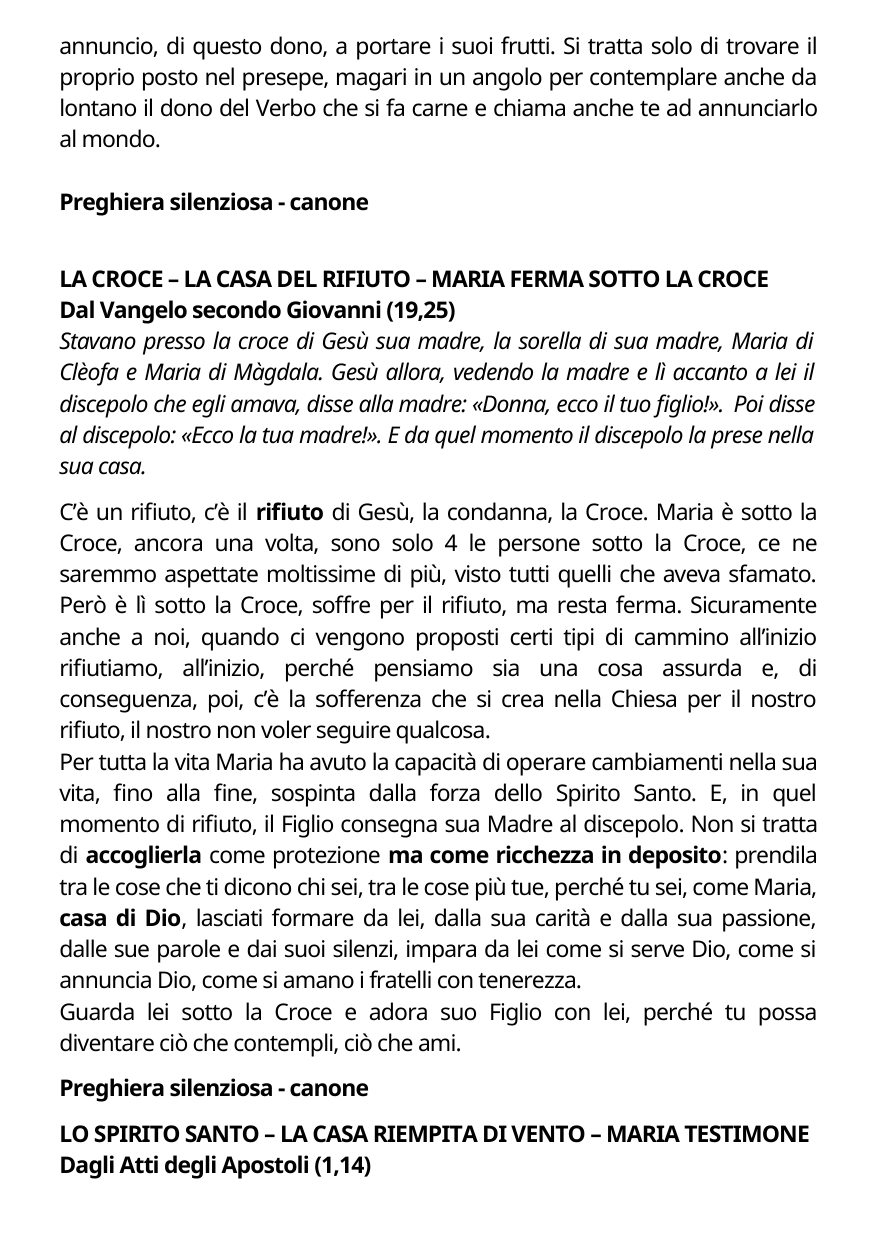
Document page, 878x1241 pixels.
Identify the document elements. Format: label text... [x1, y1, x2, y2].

text Preghiera silenziosa - canone [59, 1072, 818, 1103]
text LO SPIRITO SANTO – LA CASA RIEMPITA DI VENTO – MARIA TESTIMONE [59, 1117, 818, 1149]
text Dal Vangelo secondo Giovanni (19,25) [59, 294, 818, 325]
text Preghiera silenziosa - canone [59, 186, 818, 217]
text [59, 29, 818, 154]
text C’è un rifiuto, c’è il rifiuto di Gesù, la condanna, la Croce. Maria è sotto la Croce, ancora una volta, sono solo 4 le persone sotto la Croce, ce ne saremmo aspettate moltissime di più, visto tutti quelli che aveva sfamato. Però è lì sotto la Croce, soffre per il rifiuto, ma resta ferma. Sicuramente anche a noi, quando ci vengono proposti certi tipi di cammino all’inizio rifiutiamo, all’inizio, perché pensiamo sia una cosa assurda e, di conseguenza, poi, c’è la sofferenza che si crea nella Chiesa per il nostro rifiuto, il nostro non voler seguire qualcosa. [59, 495, 818, 745]
text Per tutta la vita Maria ha avuto la capacità di operare cambiamenti nella sua vita, fino alla fine, sospinta dalla forza dello Spirito Santo. E, in quel momento di rifiuto, il Figlio consegna sua Madre al discepolo. Non si tratta di accoglierla come protezione ma come ricchezza in deposito: prendila tra le cose che ti dicono chi sei, tra le cose più tue, perché tu sei, come Maria, casa di Dio, lasciati formare da lei, dalla sua carità e dalla sua passione, dalle sue parole e dai suoi silenzi, impara da lei come si serve Dio, come si annuncia Dio, come si amano i fratelli con tenerezza. [59, 745, 818, 995]
text Guarda lei sotto la Croce e adora suo Figlio con lei, perché tu possa diventare ciò che contempli, ciò che ami. [59, 995, 818, 1058]
text LA CROCE – LA CASA DEL RIFIUTO – MARIA FERMA SOTTO LA CROCE [59, 262, 818, 294]
text Stavano presso la croce di Gesù sua madre, la sorella di sua madre, Maria di Clèofa e Maria di Màgdala. Gesù allora, vedendo la madre e lì accanto a lei il discepolo che egli amava, disse alla madre: «Donna, ecco il tuo figlio!». Poi disse al discepolo: «Ecco la tua madre!». E da quel momento il discepolo la prese nella sua casa. [59, 325, 818, 481]
text Dagli Atti degli Apostoli (1,14) [59, 1149, 818, 1180]
